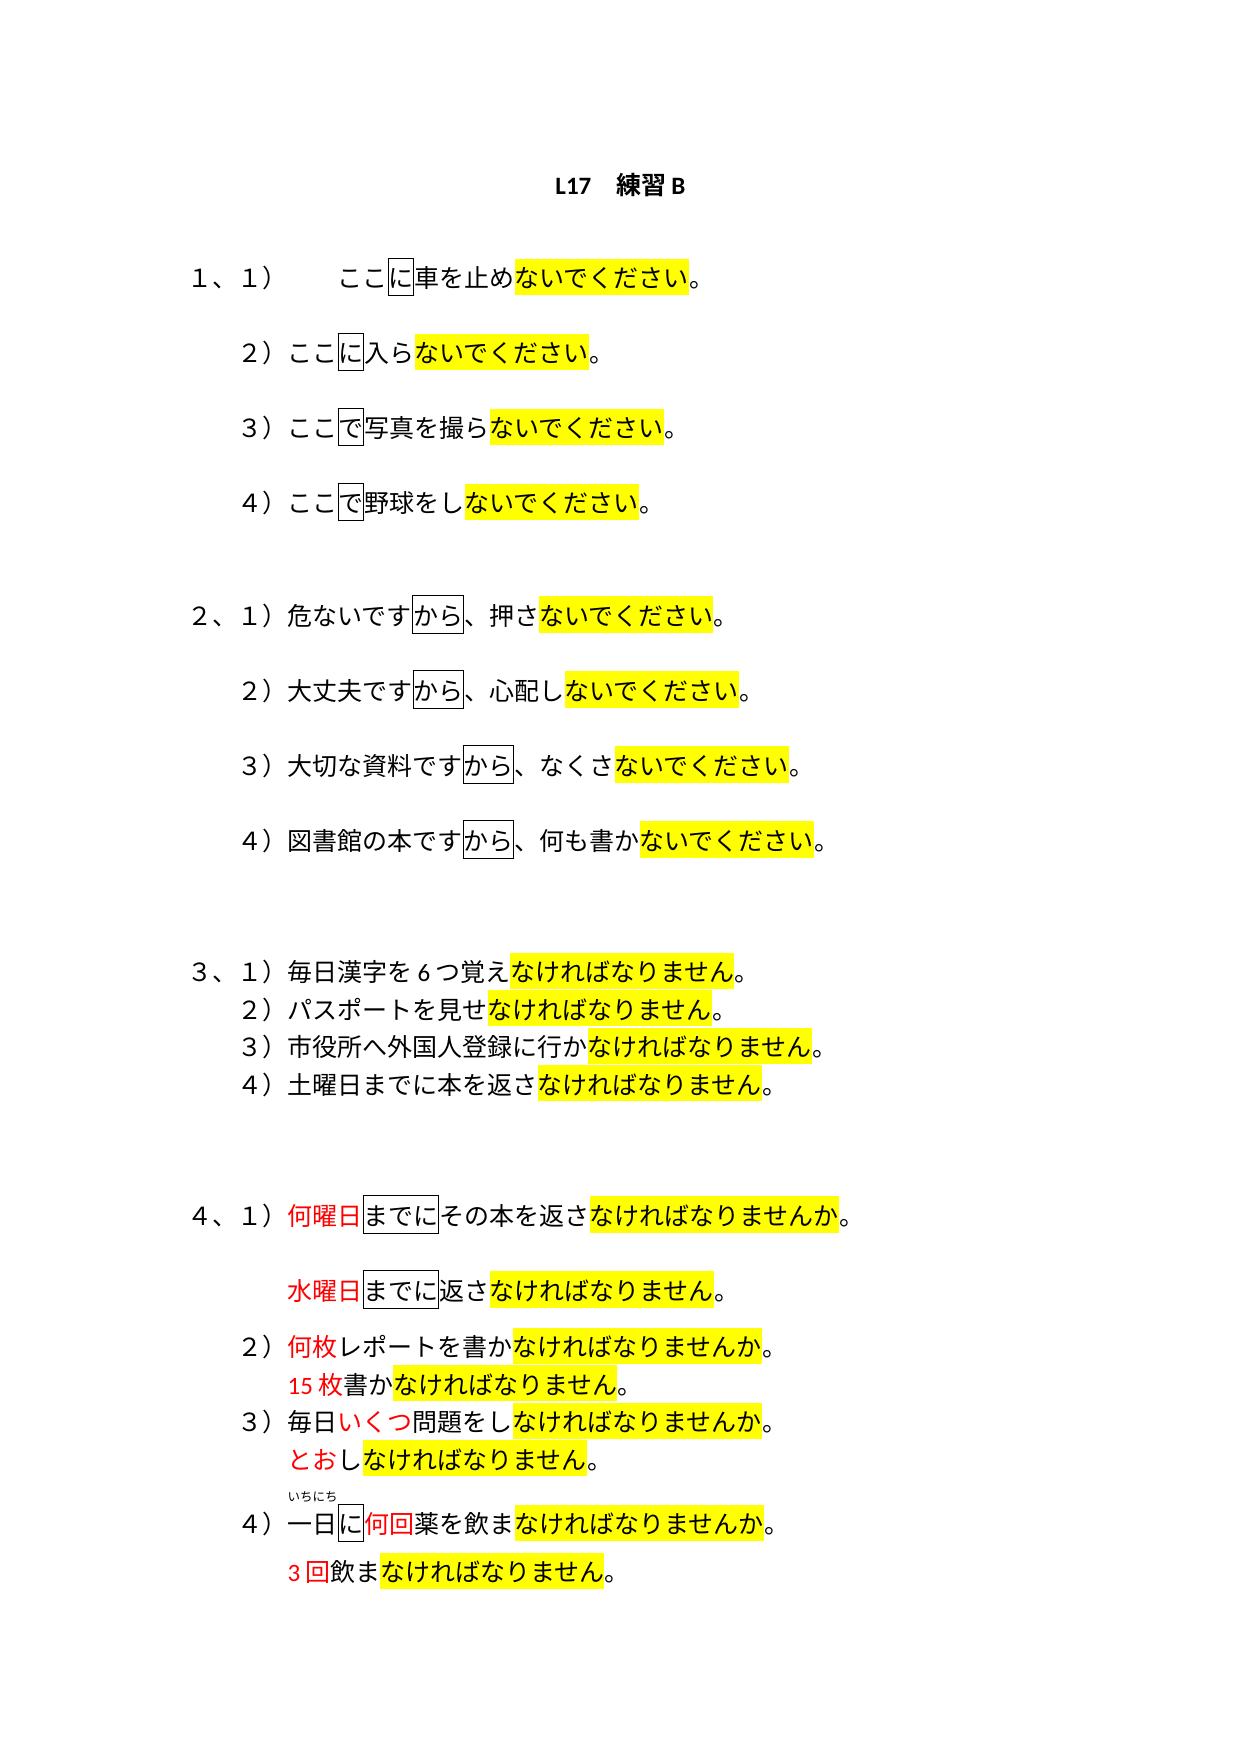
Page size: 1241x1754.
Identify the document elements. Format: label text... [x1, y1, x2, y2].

text ３）市役所へ外国人登録に行かなければなりません。 [187, 1027, 1053, 1064]
text 水曜日までに返さなければなりません。 [187, 1252, 1053, 1327]
text ４）ここで野球をしないでください。 [187, 464, 1053, 539]
text ３）ここで写真を撮らないでください。 [187, 389, 1053, 464]
text ２、１）危ないですから、押さないでください。 [187, 577, 1053, 652]
text ２）ここに入らないでください。 [187, 314, 1053, 389]
text ３）毎日いくつ問題をしなければなりませんか。 [187, 1402, 1053, 1439]
text ３）大切な資料ですから、なくさないでください。 [187, 727, 1053, 802]
list ここに車を止めないでください。 [187, 239, 1053, 314]
text ２）何枚レポートを書かなければなりませんか。 [187, 1327, 1053, 1364]
text とおしなければなりません。 [187, 1439, 1053, 1477]
text ４）に何回薬を飲まなければなりませんか。 [187, 1477, 1053, 1552]
text ３、１）毎日漢字を6つ覚えなければなりません。 [187, 952, 1053, 989]
text 15枚書かなければなりません。 [187, 1364, 1053, 1402]
text ２）大丈夫ですから、心配しないでください。 [187, 652, 1053, 727]
text ２）パスポートを見せなければなりません。 [187, 989, 1053, 1027]
text 3回飲まなければなりません。 [187, 1552, 1053, 1589]
text ４）土曜日までに本を返さなければなりません。 [187, 1064, 1053, 1102]
text ４、１）何曜日までにその本を返さなければなりませんか。 [187, 1177, 1053, 1252]
text L17 練習B [187, 164, 1053, 202]
text ４）図書館の本ですから、何も書かないでください。 [187, 802, 1053, 877]
